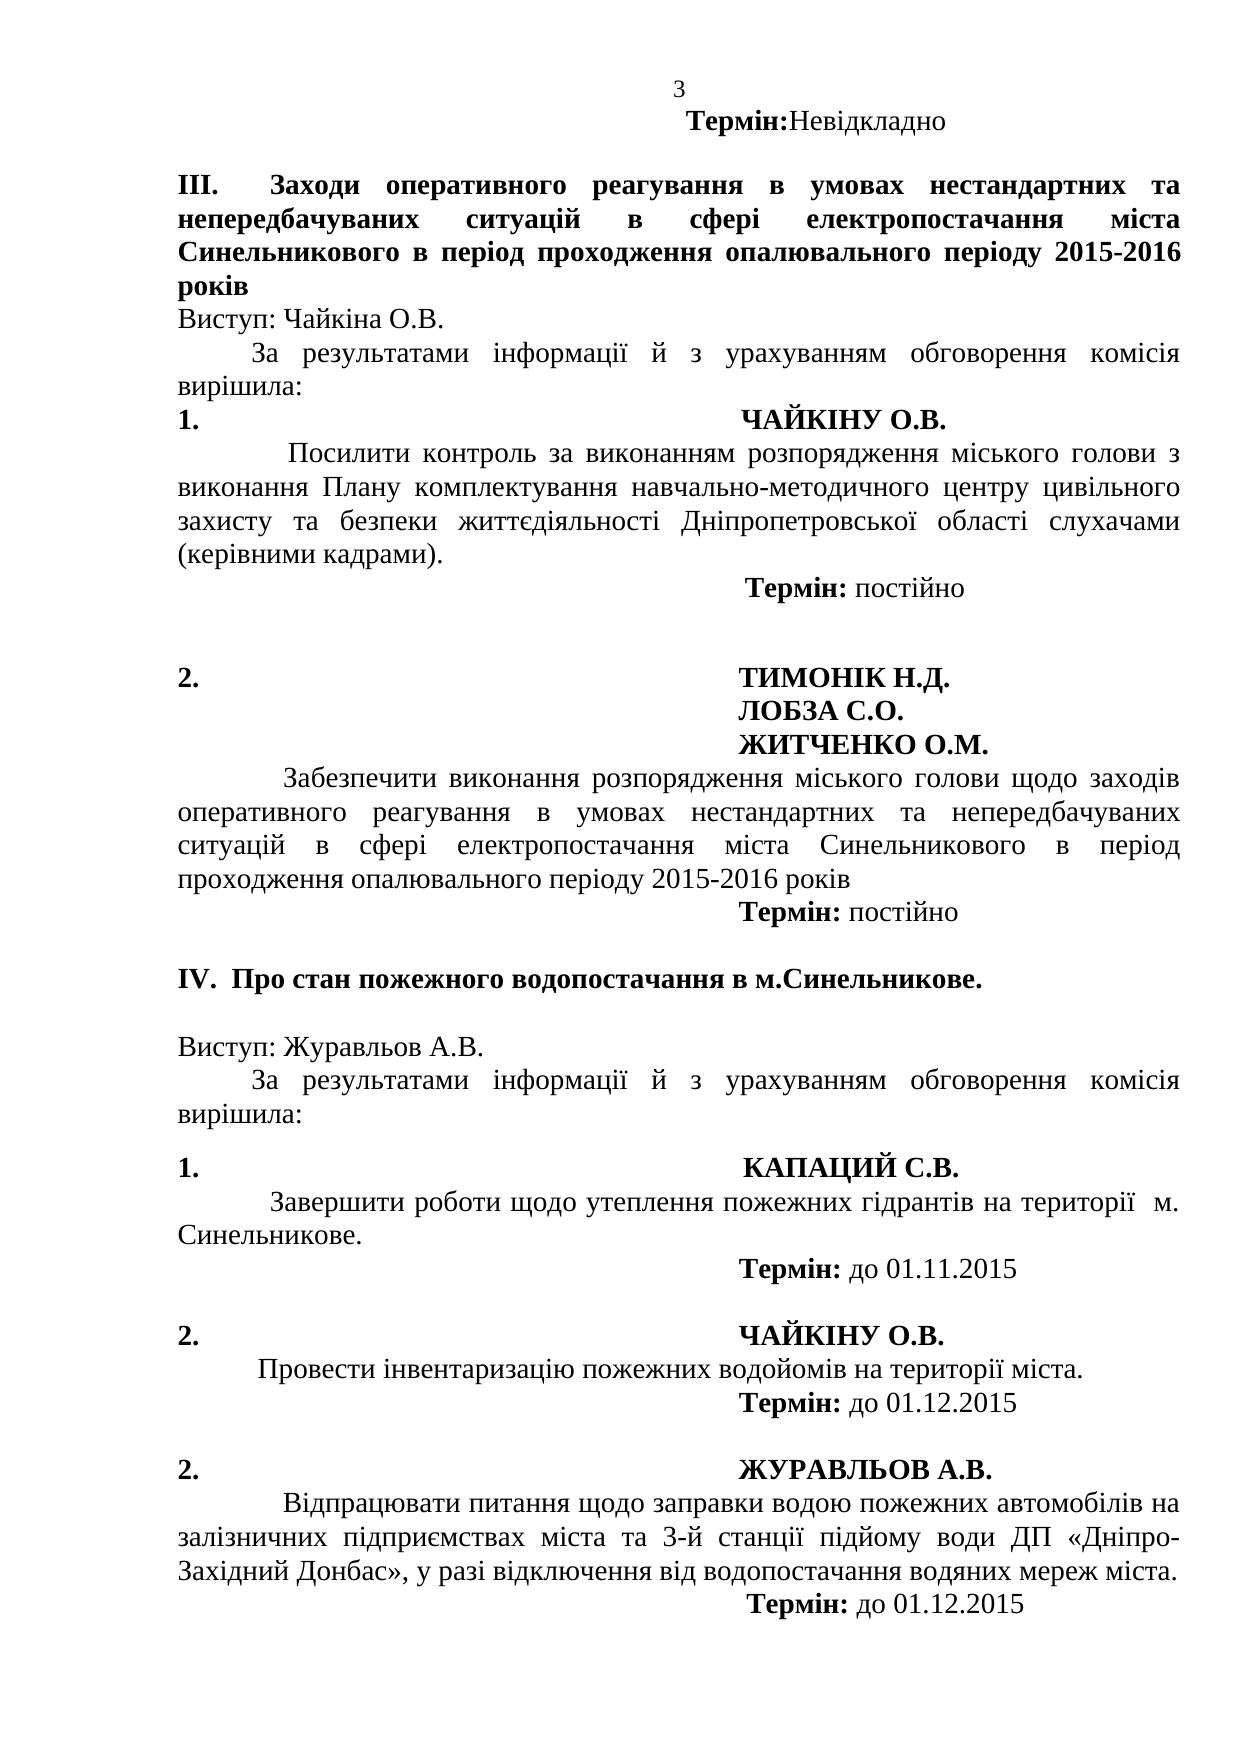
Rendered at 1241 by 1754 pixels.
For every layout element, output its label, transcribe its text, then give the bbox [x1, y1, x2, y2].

list 2. ЧАЙКІНУ О.В. [177, 1318, 1181, 1351]
text Виступ: Чайкіна О.В. [177, 301, 1181, 335]
text Забезпечити виконання розпорядження міського голови щодо заходів оперативного реагування в умовах нестандартних та непередбачуваних ситуацій в сфері електропостачання міста Синельникового в період проходження опалювального періоду 2015-2016 років [177, 760, 1181, 894]
text Термін: до 01.12.2015 [177, 1385, 1181, 1418]
text ЖИТЧЕНКО О.М. [177, 727, 1181, 760]
text За результатами інформації й з урахуванням обговорення комісія вирішила: [177, 1062, 1181, 1129]
text ЛОБЗА С.О. [177, 693, 1181, 727]
list КАПАЦИЙ С.В. [177, 1150, 1181, 1184]
text За результатами інформації й з урахуванням обговорення комісія вирішила: [177, 335, 1181, 402]
text Термін: до 01.11.2015 [177, 1251, 1181, 1284]
list ЧАЙКІНУ О.В. [177, 402, 1181, 436]
text Провести інвентаризацію пожежних водойомів на території міста. [177, 1351, 1181, 1385]
list ЖУРАВЛЬОВ А.В. [177, 1452, 1181, 1486]
text 2. ТИМОНІК Н.Д. [177, 660, 1181, 693]
text III. Заходи оперативного реагування в умовах нестандартних та непередбачуваних ситуацій в сфері електропостачання міста Синельникового в період проходження опалювального періоду 2015-2016 років [177, 167, 1181, 301]
text Термін: постійно [177, 894, 1181, 928]
list IV. Про стан пожежного водопостачання в м.Синельникове. [177, 962, 1181, 995]
text Посилити контроль за виконанням розпорядження міського голови з виконання Плану комплектування навчально-методичного центру цивільного захисту та безпеки життєдіяльності Дніпропетровської області слухачами (керівними кадрами). [177, 436, 1181, 570]
text Відпрацювати питання щодо заправки водою пожежних автомобілів на залізничних підприємствах міста та 3-й станції підйому води ДП «Дніпро-Західний Донбас», у разі відключення від водопостачання водяних мереж міста. [177, 1486, 1181, 1586]
list Виступ: Журавльов А.В. [177, 1029, 1181, 1062]
text Завершити роботи щодо утеплення пожежних гідрантів на території м. Синельникове. [177, 1184, 1181, 1251]
text Термін:Невідкладно [177, 103, 1181, 136]
list Термін: постійно [693, 570, 1181, 603]
text Термін: до 01.12.2015 [177, 1586, 1181, 1620]
